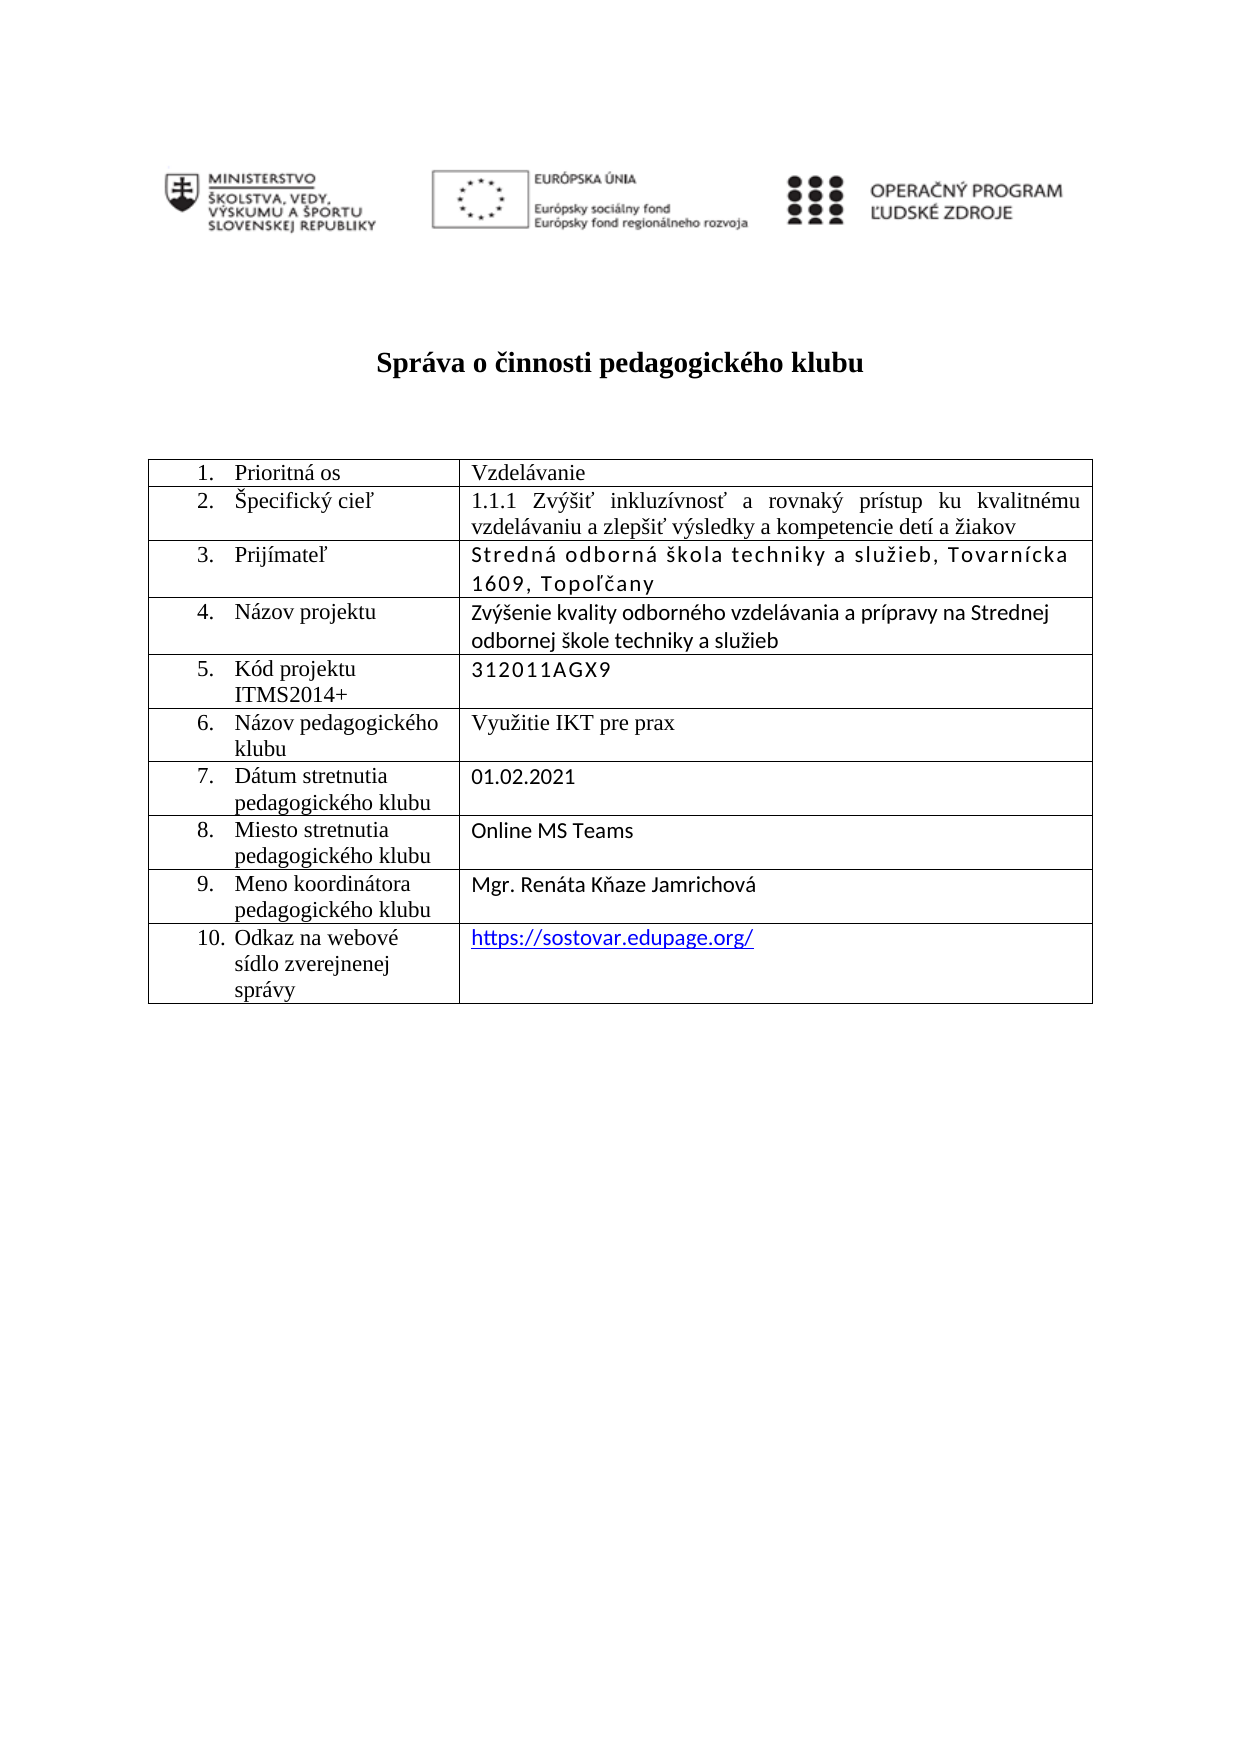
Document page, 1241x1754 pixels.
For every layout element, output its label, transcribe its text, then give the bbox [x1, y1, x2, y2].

table_header Vzdelávanie [460, 460, 1092, 486]
table_cell https://sostovar.edupage.org/ [460, 924, 1092, 1003]
table_cell Online MS Teams [460, 816, 1092, 869]
picture [147, 147, 1092, 267]
table_cell 01.02.2021 [460, 762, 1092, 815]
table_cell Stredná odborná škola techniky a služieb, Tovarnícka 1609, Topoľčany [460, 541, 1092, 597]
table_cell Dátum stretnutia pedagogického klubu [149, 762, 459, 815]
table_cell Odkaz na webové sídlo zverejnenej správy [149, 924, 459, 1003]
table_cell Meno koordinátora pedagogického klubu [149, 870, 459, 922]
table_cell Miesto stretnutia pedagogického klubu [149, 816, 459, 869]
table_cell Kód projektu ITMS2014+ [149, 655, 459, 707]
table_cell Názov pedagogického klubu [149, 709, 459, 761]
text Správa o činnosti pedagogického klubu [148, 345, 1093, 379]
table_cell Špecifický cieľ [149, 487, 459, 539]
table_header Prioritná os [149, 460, 459, 486]
table_cell Využitie IKT pre prax [460, 709, 1092, 761]
table_cell Názov projektu [149, 598, 459, 654]
table_cell Zvýšenie kvality odborného vzdelávania a prípravy na Strednej odbornej škole techniky a služieb [460, 598, 1092, 654]
table_cell Mgr. Renáta Kňaze Jamrichová [460, 870, 1092, 922]
table_cell 312011AGX9 [460, 655, 1092, 707]
table_cell 1.1.1 Zvýšiť inkluzívnosť a rovnaký prístup ku kvalitnému vzdelávaniu a zlepšiť výsledky a kompetencie detí a žiakov [460, 487, 1092, 539]
table_cell Prijímateľ [149, 541, 459, 597]
